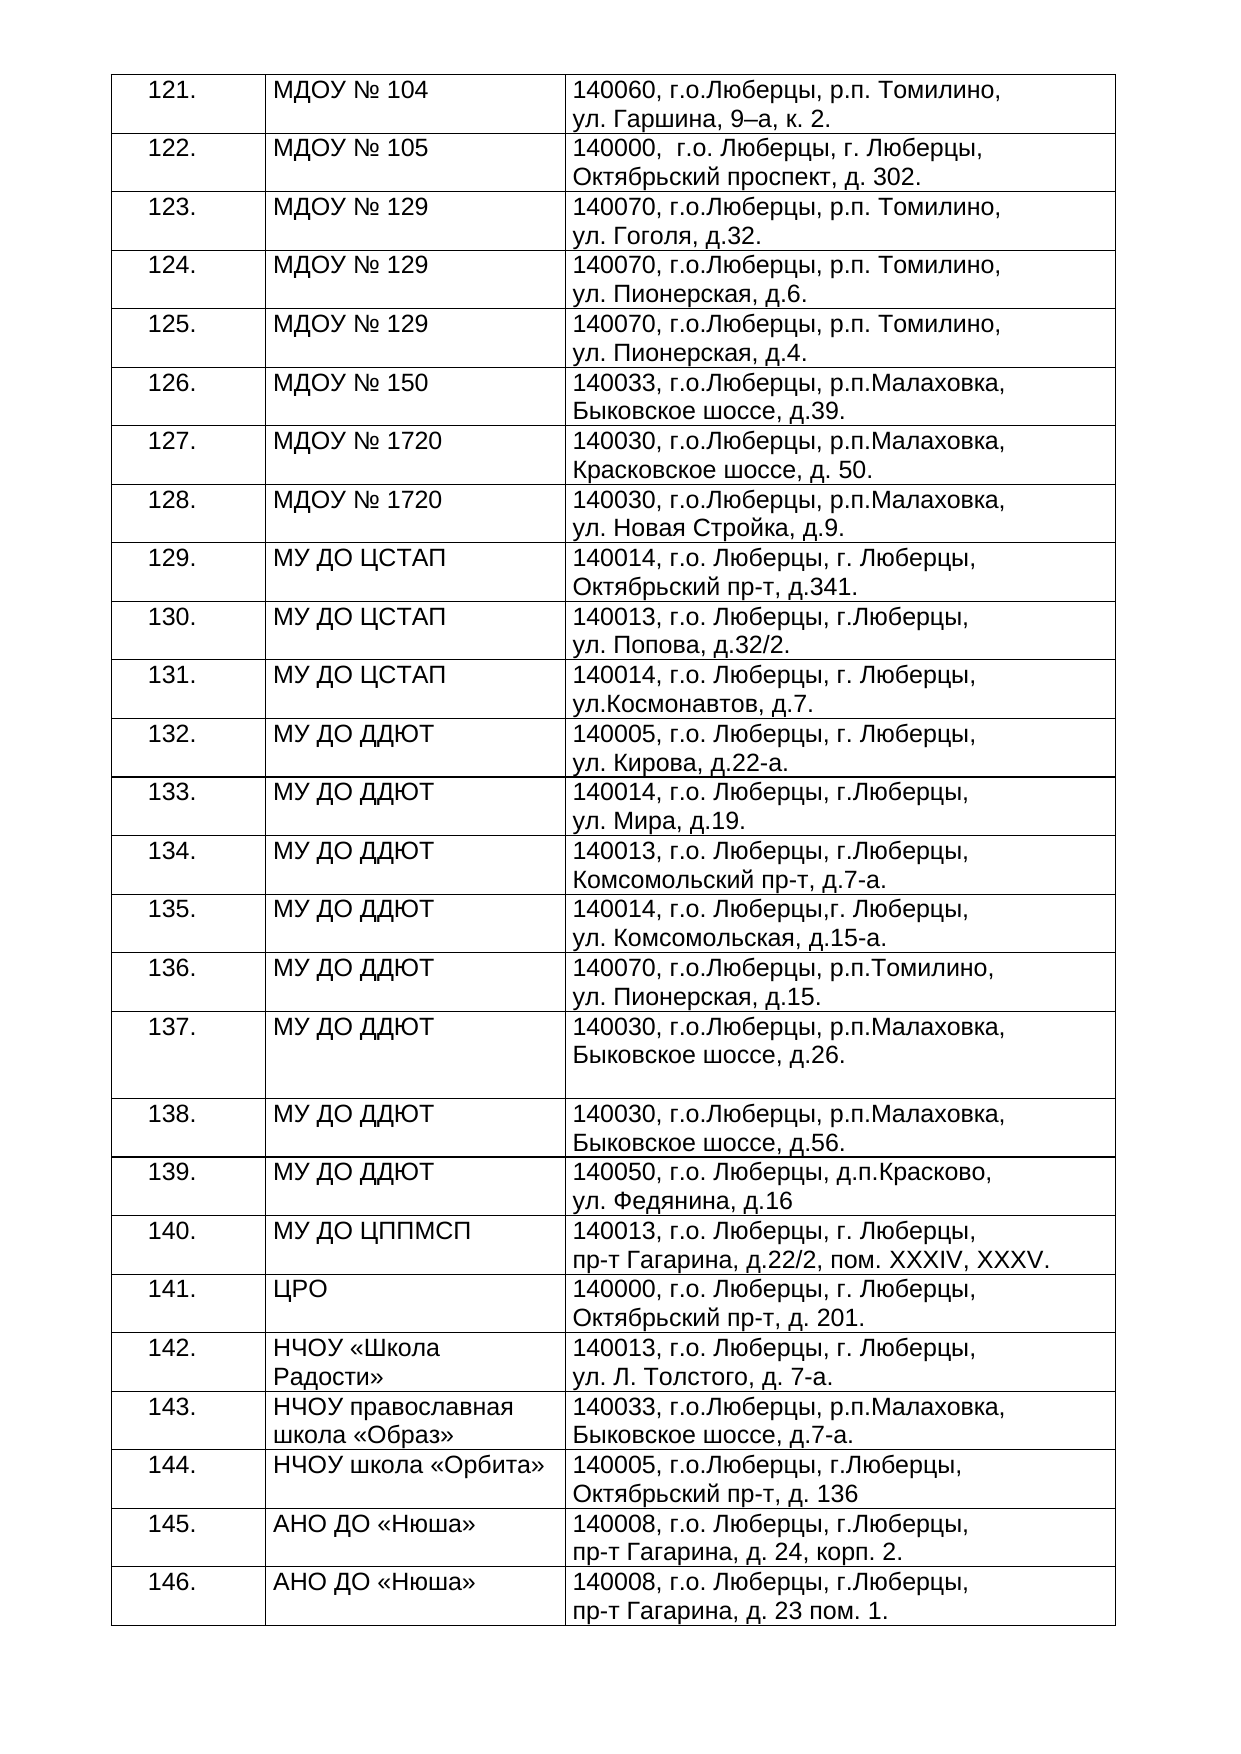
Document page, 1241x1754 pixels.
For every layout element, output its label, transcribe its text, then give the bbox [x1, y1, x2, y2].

table_cell 140030, г.о.Люберцы, р.п.Малаховка, Красковское шоссе, д. 50. [566, 426, 1115, 484]
table_cell МДОУ № 129 [266, 192, 565, 249]
table_cell 140014, г.о. Люберцы,г. Люберцы, ул. Комсомольская, д.15-а. [566, 895, 1115, 952]
table_cell МУ ДО ЦППМСП [266, 1216, 565, 1273]
table_cell [112, 1392, 265, 1449]
table_cell [112, 1099, 265, 1156]
table_cell [112, 778, 265, 835]
table_cell [112, 134, 265, 191]
table_cell 140070, г.о.Люберцы, р.п. Томилино, ул. Пионерская, д.4. [566, 309, 1115, 367]
table_cell [112, 485, 265, 542]
table_cell МУ ДО ДДЮТ [266, 1012, 565, 1098]
table_cell 140030, г.о.Люберцы, р.п.Малаховка, Быковское шоссе, д.26. [566, 1012, 1115, 1098]
table_cell 140000, г.о. Люберцы, г. Люберцы, Октябрьский пр-т, д. 201. [566, 1275, 1115, 1332]
table_cell НЧОУ школа «Орбита» [266, 1450, 565, 1508]
table_cell [112, 1333, 265, 1391]
table_cell НЧОУ православная школа «Образ» [266, 1392, 565, 1449]
table_cell 140008, г.о. Люберцы, г.Люберцы, пр-т Гагарина, д. 24, корп. 2. [566, 1509, 1115, 1566]
table_cell [112, 1012, 265, 1098]
table_cell МУ ДО ДДЮТ [266, 953, 565, 1011]
table_cell [112, 543, 265, 601]
table_cell [112, 1216, 265, 1273]
table_cell МУ ДО ЦСТАП [266, 660, 565, 718]
table_cell 140014, г.о. Люберцы, г. Люберцы, ул.Космонавтов, д.7. [566, 660, 1115, 718]
table_cell 140008, г.о. Люберцы, г.Люберцы, пр-т Гагарина, д. 23 пом. 1. [566, 1567, 1115, 1625]
table_cell 140030, г.о.Люберцы, р.п.Малаховка, Быковское шоссе, д.56. [566, 1099, 1115, 1156]
table_cell 140050, г.о. Люберцы, д.п.Красково, ул. Федянина, д.16 [566, 1158, 1115, 1215]
table_cell МДОУ № 129 [266, 309, 565, 367]
table_cell 140013, г.о. Люберцы, г. Люберцы, пр-т Гагарина, д.22/2, пом. XXXIV, XXXV. [566, 1216, 1115, 1273]
table_cell МУ ДО ДДЮТ [266, 895, 565, 952]
table_cell МУ ДО ДДЮТ [266, 1158, 565, 1215]
table_cell МУ ДО ЦСТАП [266, 602, 565, 659]
table_cell АНО ДО «Нюша» [266, 1567, 565, 1625]
table_cell МУ ДО ДДЮТ [266, 778, 565, 835]
table_cell АНО ДО «Нюша» [266, 1509, 565, 1566]
table_cell [112, 660, 265, 718]
table_cell 140014, г.о. Люберцы, г. Люберцы, Октябрьский пр-т, д.341. [566, 543, 1115, 601]
table_cell [112, 719, 265, 776]
table_cell 140060, г.о.Люберцы, р.п. Томилино, ул. Гаршина, 9–а, к. 2. [566, 75, 1115, 132]
table_cell 140005, г.о. Люберцы, г. Люберцы, ул. Кирова, д.22-а. [566, 719, 1115, 776]
table_cell МУ ДО ДДЮТ [266, 836, 565, 893]
table_cell 140013, г.о. Люберцы, г.Люберцы, ул. Попова, д.32/2. [566, 602, 1115, 659]
table_cell 140013, г.о. Люберцы, г.Люберцы, Комсомольский пр-т, д.7-а. [566, 836, 1115, 893]
table_cell 140030, г.о.Люберцы, р.п.Малаховка, ул. Новая Стройка, д.9. [566, 485, 1115, 542]
table_cell 140005, г.о.Люберцы, г.Люберцы, Октябрьский пр-т, д. 136 [566, 1450, 1115, 1508]
table_cell МУ ДО ДДЮТ [266, 1099, 565, 1156]
table_cell [112, 836, 265, 893]
table_cell [112, 426, 265, 484]
table_cell [112, 368, 265, 425]
table_cell [112, 953, 265, 1011]
table_cell 140000, г.о. Люберцы, г. Люберцы, Октябрьский проспект, д. 302. [566, 134, 1115, 191]
table_cell 140033, г.о.Люберцы, р.п.Малаховка, Быковское шоссе, д.7-а. [566, 1392, 1115, 1449]
table_cell [112, 309, 265, 367]
table_cell МУ ДО ЦСТАП [266, 543, 565, 601]
table_cell [112, 1275, 265, 1332]
table_cell НЧОУ «Школа Радости» [266, 1333, 565, 1391]
table_cell МДОУ № 150 [266, 368, 565, 425]
table_cell МУ ДО ДДЮТ [266, 719, 565, 776]
table_cell МДОУ № 104 [266, 75, 565, 132]
table_cell [112, 192, 265, 249]
table_cell [112, 251, 265, 308]
table_cell [112, 1567, 265, 1625]
table_cell [112, 1450, 265, 1508]
table_cell [112, 1509, 265, 1566]
table_cell МДОУ № 1720 [266, 426, 565, 484]
table_cell 140070, г.о.Люберцы, р.п. Томилино, ул. Пионерская, д.6. [566, 251, 1115, 308]
table_cell 140070, г.о.Люберцы, р.п.Томилино, ул. Пионерская, д.15. [566, 953, 1115, 1011]
table_cell 140033, г.о.Люберцы, р.п.Малаховка, Быковское шоссе, д.39. [566, 368, 1115, 425]
table_cell МДОУ № 1720 [266, 485, 565, 542]
table_cell 140070, г.о.Люберцы, р.п. Томилино, ул. Гоголя, д.32. [566, 192, 1115, 249]
table_cell 140014, г.о. Люберцы, г.Люберцы, ул. Мира, д.19. [566, 778, 1115, 835]
table_cell [112, 1158, 265, 1215]
table_cell ЦРО [266, 1275, 565, 1332]
table_cell [112, 75, 265, 132]
table_cell [112, 895, 265, 952]
table_cell 140013, г.о. Люберцы, г. Люберцы, ул. Л. Толстого, д. 7-а. [566, 1333, 1115, 1391]
table_cell МДОУ № 105 [266, 134, 565, 191]
table_cell [112, 602, 265, 659]
table_cell МДОУ № 129 [266, 251, 565, 308]
